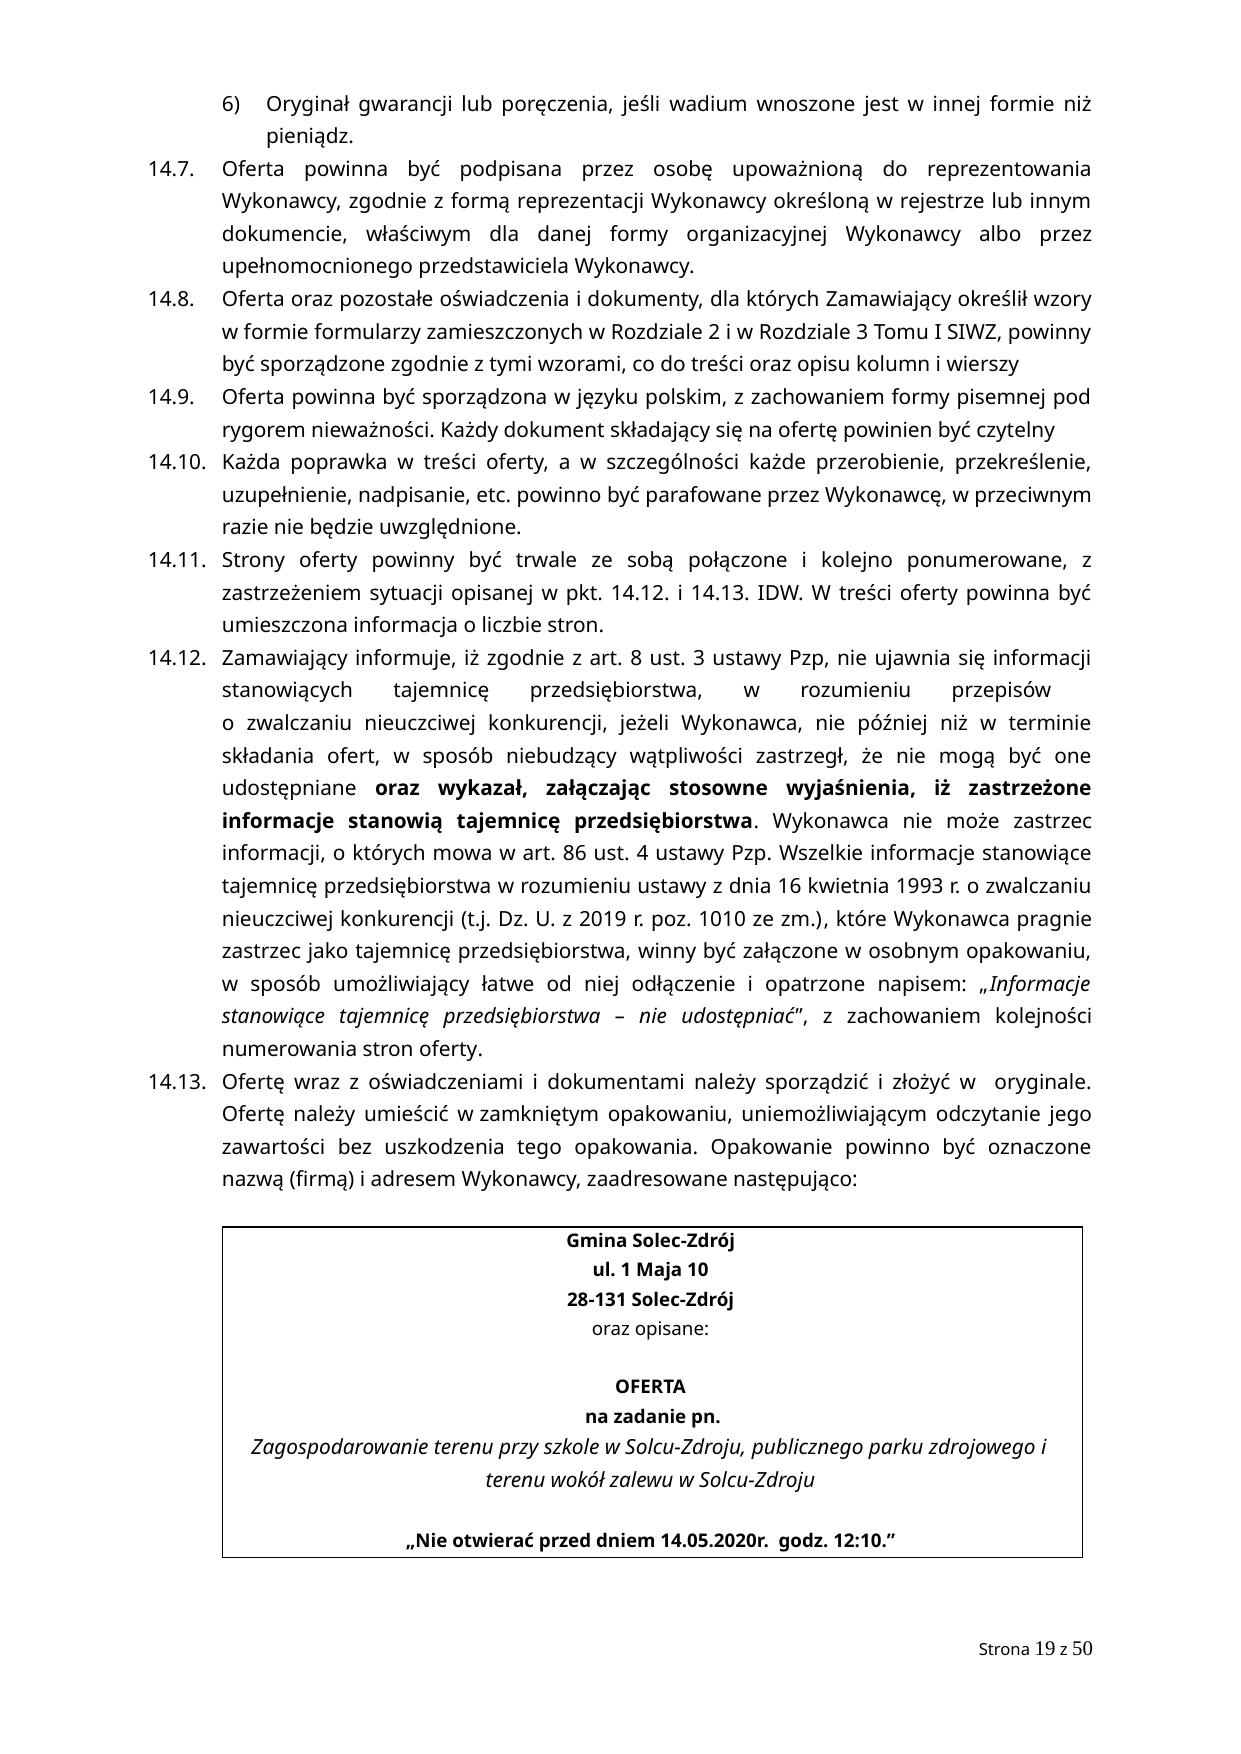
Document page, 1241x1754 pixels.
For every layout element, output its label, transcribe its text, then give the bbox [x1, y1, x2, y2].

text 14.8. Oferta oraz pozostałe oświadczenia i dokumenty, dla których Zamawiający określił wzory w formie formularzy zamieszczonych w Rozdziale 2 i w Rozdziale 3 Tomu I SIWZ, powinny być sporządzone zgodnie z tymi wzorami, co do treści oraz opisu kolumn i wierszy [148, 284, 1092, 378]
table_header Gmina Solec-Zdrój ul. 1 Maja 10 28-131 Solec-Zdrój oraz opisane: OFERTA na zadanie pn. Zagospodarowanie terenu przy szkole w Solcu-Zdroju, publicznego parku zdrojowego i terenu wokół zalewu w Solcu-Zdroju „Nie otwierać przed dniem 14.05.2020r. godz. 12:10.” [223, 1228, 1082, 1557]
text 14.12. Zamawiający informuje, iż zgodnie z art. 8 ust. 3 ustawy Pzp, nie ujawnia się informacji stanowiących tajemnicę przedsiębiorstwa, w rozumieniu przepisów o zwalczaniu nieuczciwej konkurencji, jeżeli Wykonawca, nie później niż w terminie składania ofert, w sposób niebudzący wątpliwości zastrzegł, że nie mogą być one udostępniane oraz wykazał, załączając stosowne wyjaśnienia, iż zastrzeżone informacje stanowią tajemnicę przedsiębiorstwa. Wykonawca nie może zastrzec informacji, o których mowa w art. 86 ust. 4 ustawy Pzp. Wszelkie informacje stanowiące tajemnicę przedsiębiorstwa w rozumieniu ustawy z dnia 16 kwietnia 1993 r. o zwalczaniu nieuczciwej konkurencji (t.j. Dz. U. z 2019 r. poz. 1010 ze zm.), które Wykonawca pragnie zastrzec jako tajemnicę przedsiębiorstwa, winny być załączone w osobnym opakowaniu, w sposób umożliwiający łatwe od niej odłączenie i opatrzone napisem: „Informacje stanowiące tajemnicę przedsiębiorstwa – nie udostępniać”, z zachowaniem kolejności numerowania stron oferty. [148, 643, 1092, 1063]
text 6) Oryginał gwarancji lub poręczenia, jeśli wadium wnoszone jest w innej formie niż pieniądz. [222, 89, 1092, 150]
text 14.7. Oferta powinna być podpisana przez osobę upoważnioną do reprezentowania Wykonawcy, zgodnie z formą reprezentacji Wykonawcy określoną w rejestrze lub innym dokumencie, właściwym dla danej formy organizacyjnej Wykonawcy albo przez upełnomocnionego przedstawiciela Wykonawcy. [148, 154, 1092, 280]
text 14.10. Każda poprawka w treści oferty, a w szczególności każde przerobienie, przekreślenie, uzupełnienie, nadpisanie, etc. powinno być parafowane przez Wykonawcę, w przeciwnym razie nie będzie uwzględnione. [148, 447, 1092, 541]
text 14.11. Strony oferty powinny być trwale ze sobą połączone i kolejno ponumerowane, z zastrzeżeniem sytuacji opisanej w pkt. 14.12. i 14.13. IDW. W treści oferty powinna być umieszczona informacja o liczbie stron. [148, 545, 1092, 639]
text 14.9. Oferta powinna być sporządzona w języku polskim, z zachowaniem formy pisemnej pod rygorem nieważności. Każdy dokument składający się na ofertę powinien być czytelny [148, 382, 1092, 443]
text 14.13. Ofertę wraz z oświadczeniami i dokumentami należy sporządzić i złożyć w oryginale. Ofertę należy umieścić w zamkniętym opakowaniu, uniemożliwiającym odczytanie jego zawartości bez uszkodzenia tego opakowania. Opakowanie powinno być oznaczone nazwą (firmą) i adresem Wykonawcy, zaadresowane następująco: [148, 1067, 1092, 1193]
